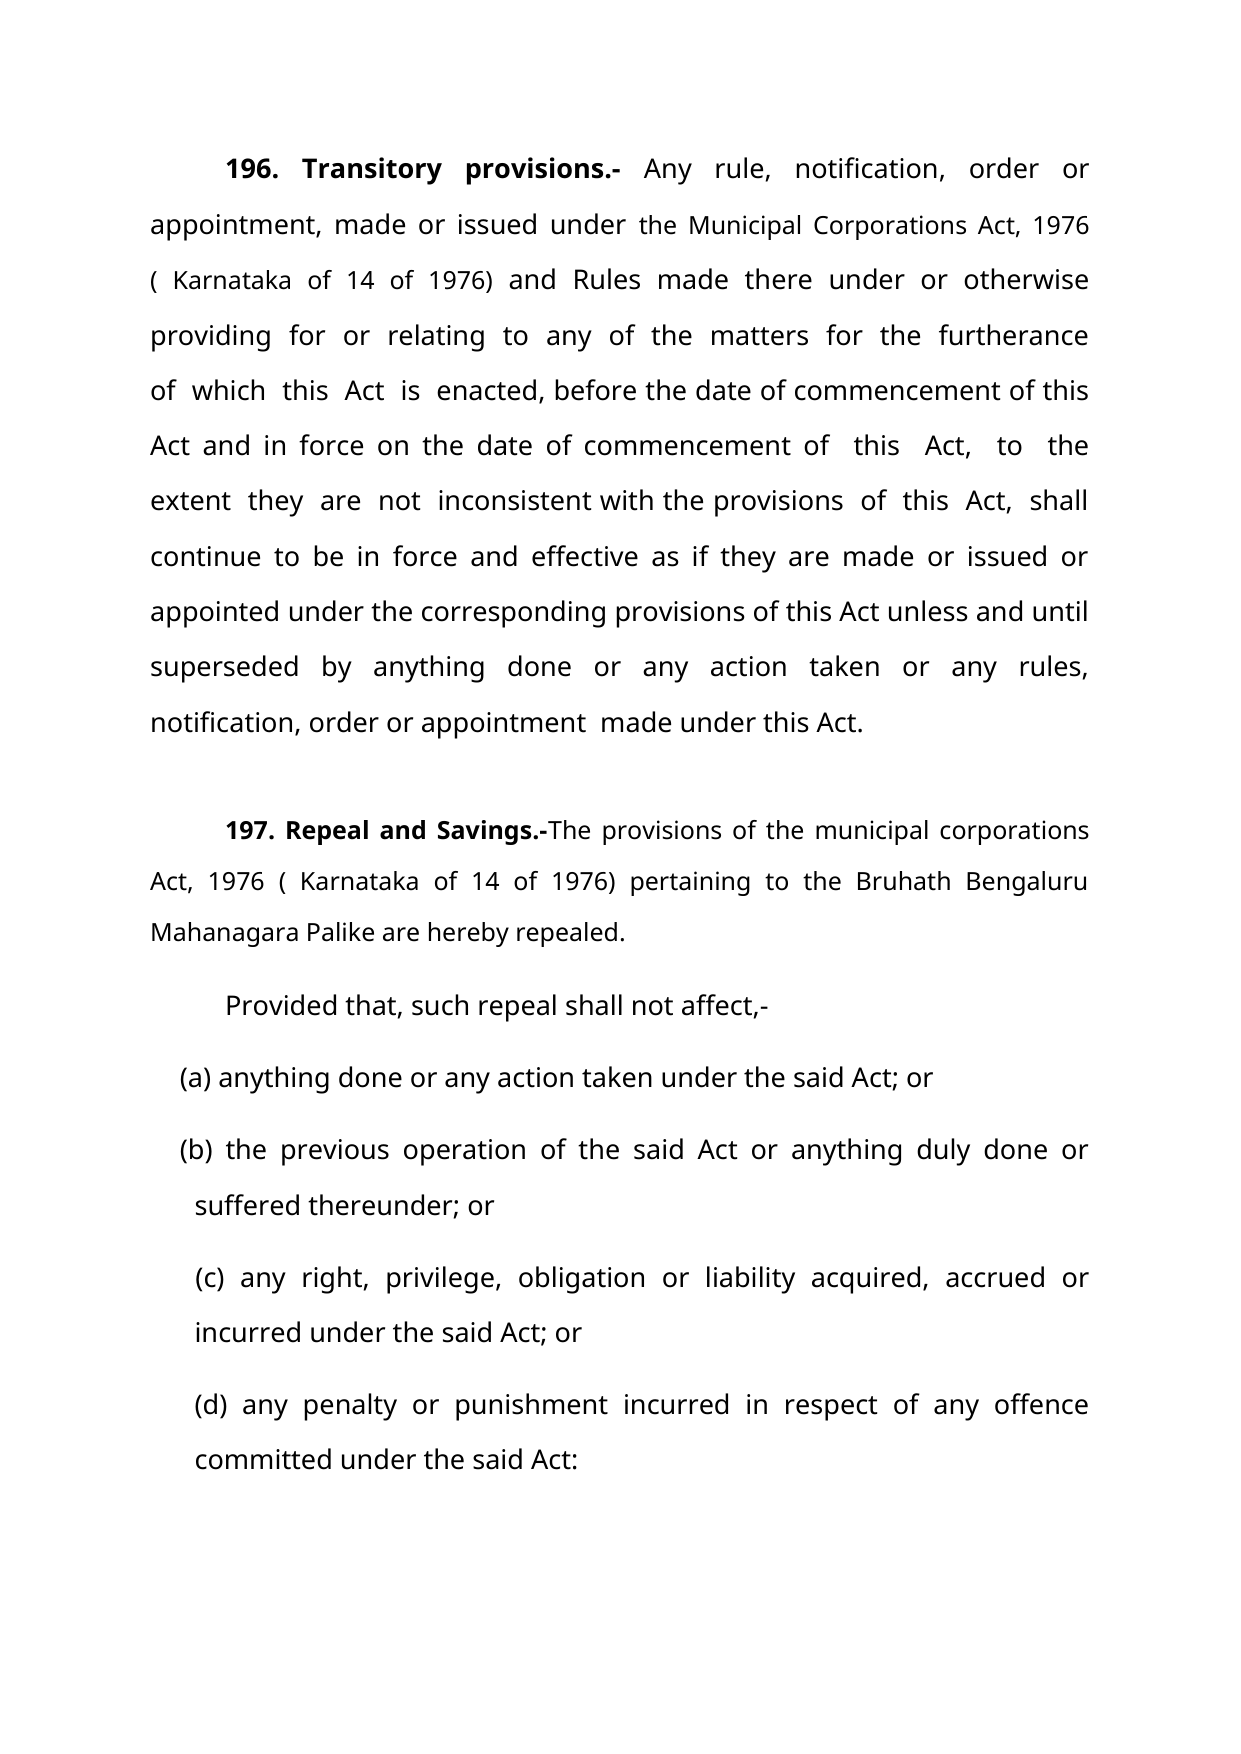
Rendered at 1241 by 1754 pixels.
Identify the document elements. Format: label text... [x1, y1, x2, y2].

text 197. Repeal and Savings.-The provisions of the municipal corporations Act, 1976 ( Karnataka of 14 of 1976) pertaining to the Bruhath Bengaluru Mahanagara Palike are hereby repealed. [150, 813, 1090, 949]
list Provided that, such repeal shall not affect,- [172, 987, 1090, 1024]
text (b) the previous operation of the said Act or anything duly done or suffered thereunder; or [179, 1131, 1090, 1223]
text 196. Transitory provisions.- Any rule, notification, order or appointment, made or issued under the Municipal Corporations Act, 1976 ( Karnataka of 14 of 1976) and Rules made there under or otherwise providing for or relating to any of the matters for the furtherance of which this Act is enacted, before the date of commencement of this Act and in force on the date of commencement of this Act, to the extent they are not inconsistent with the provisions of this Act, shall continue to be in force and effective as if they are made or issued or appointed under the corresponding provisions of this Act unless and until superseded by anything done or any action taken or any rules, notification, order or appointment made under this Act. [150, 150, 1090, 740]
text (c) any right, privilege, obligation or liability acquired, accrued or incurred under the said Act; or [179, 1258, 1090, 1350]
text (a) anything done or any action taken under the said Act; or [179, 1059, 1090, 1096]
text (d) any penalty or punishment incurred in respect of any offence committed under the said Act: [179, 1385, 1090, 1478]
